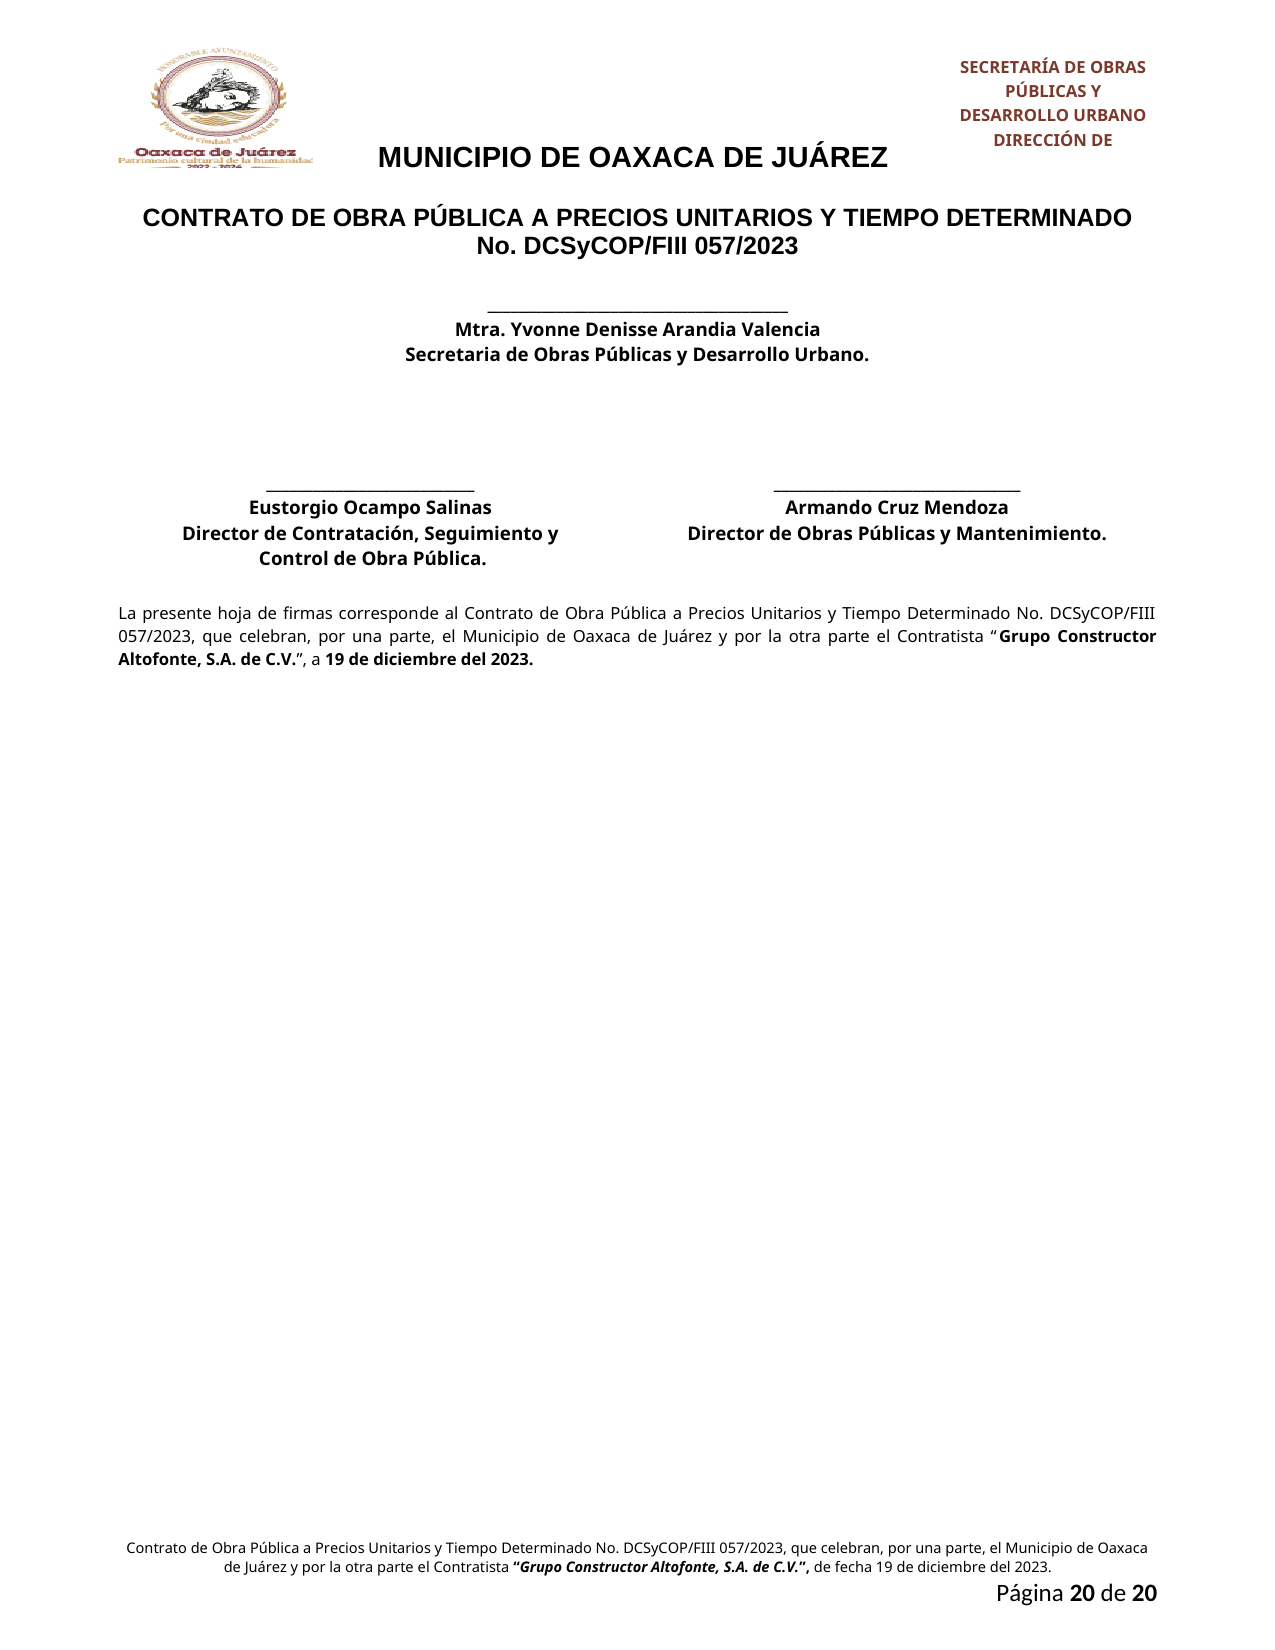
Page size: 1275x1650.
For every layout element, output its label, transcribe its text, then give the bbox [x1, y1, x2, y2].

text La presente hoja de firmas corresponde al Contrato de Obra Pública a Precios Unitarios y Tiempo Determinado No. DCSyCOP/FIII 057/2023, que celebran, por una parte, el Municipio de Oaxaca de Juárez y por la otra parte el Contratista “Grupo Constructor Altofonte, S.A. de C.V.”, a 19 de diciembre del 2023. [118, 602, 1157, 670]
text Mtra. Yvonne Denisse Arandia Valencia [118, 316, 1157, 342]
text Secretaria de Obras Públicas y Desarrollo Urbano. [118, 342, 1157, 367]
table_header ________________________________ Armando Cruz Mendoza Director de Obras Públicas y Mantenimiento. [634, 469, 1160, 571]
table_header ___________________________ Eustorgio Ocampo Salinas Director de Contratación, Seguimiento y Control de Obra Pública. [107, 469, 634, 571]
text _______________________________________ [118, 291, 1157, 316]
